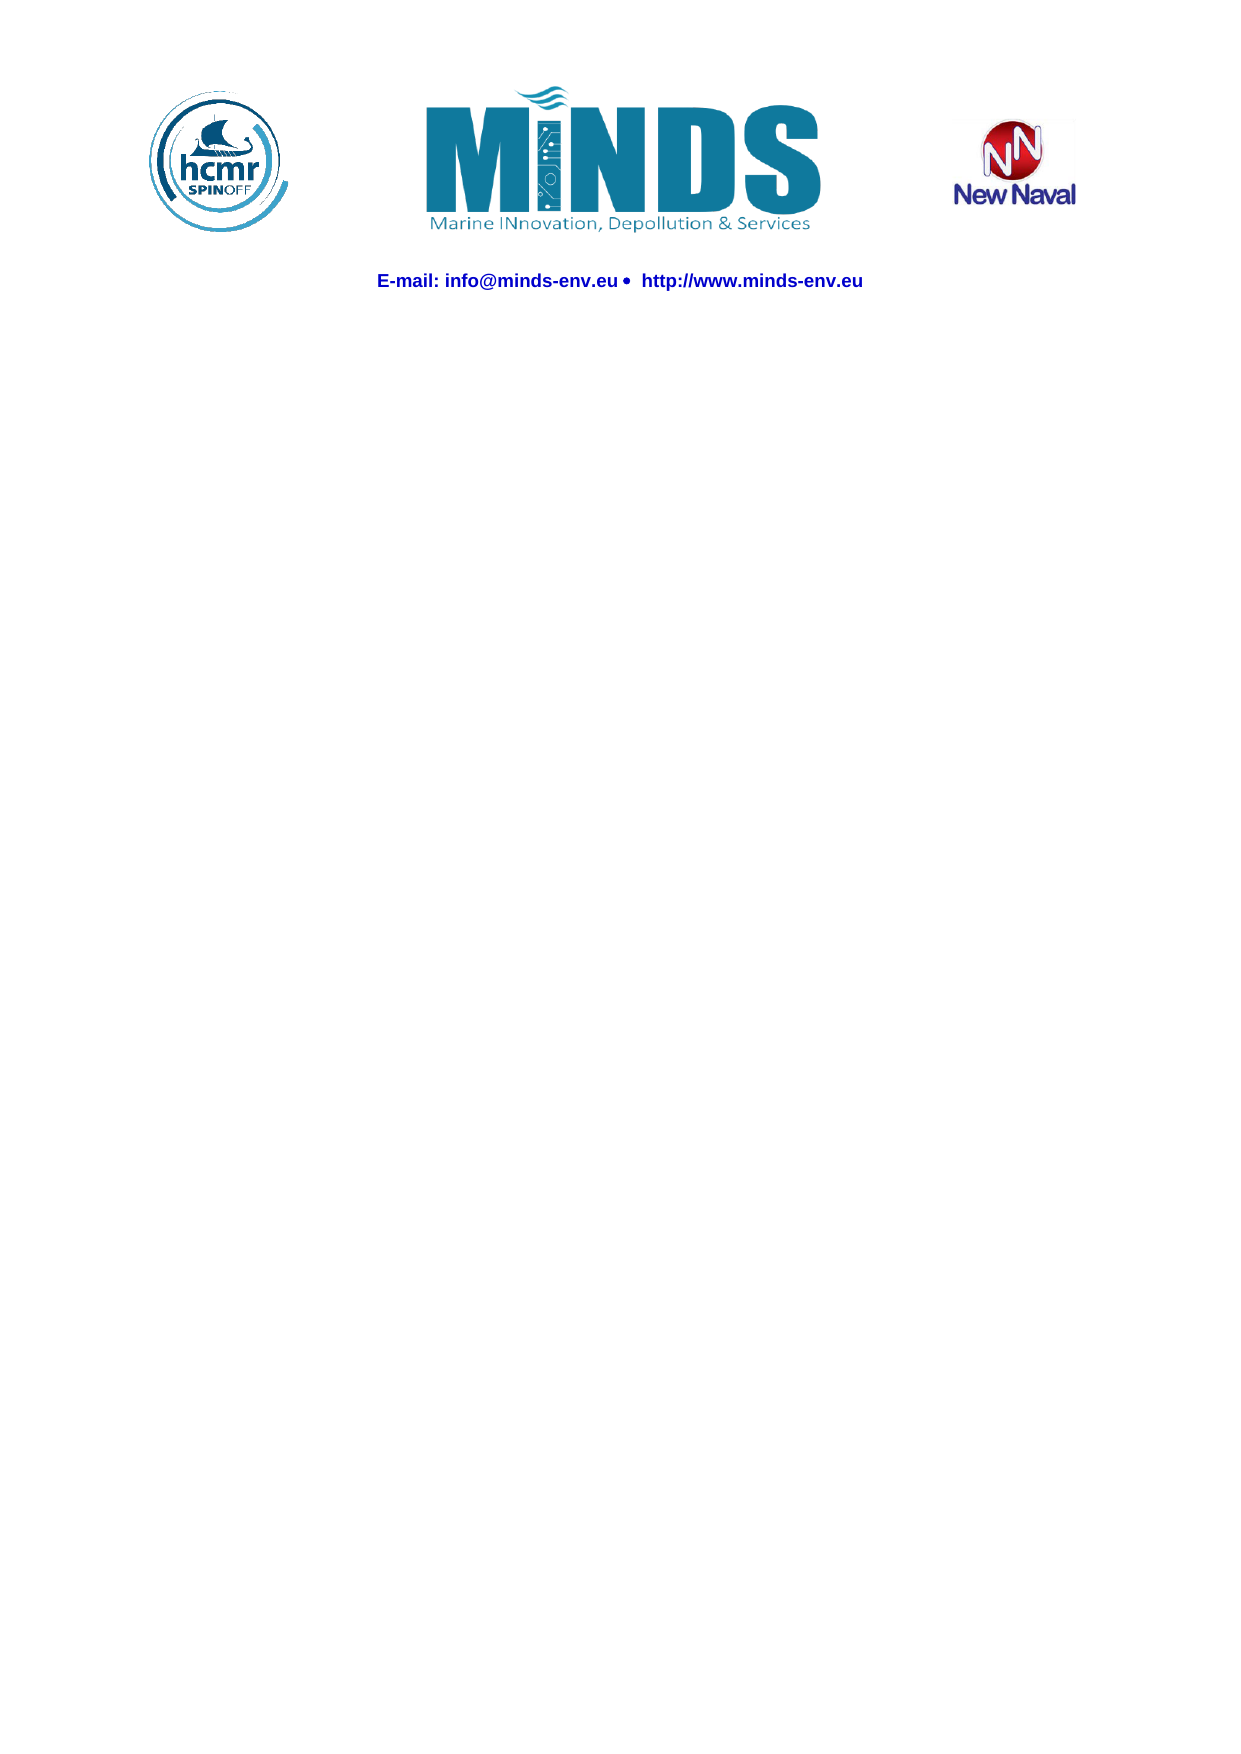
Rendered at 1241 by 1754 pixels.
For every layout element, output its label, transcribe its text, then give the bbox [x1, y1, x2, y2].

text E-mail: info@minds-env.eu http://www.minds-env.eu [150, 270, 1090, 292]
picture [149, 91, 289, 232]
picture [391, 74, 850, 243]
picture [923, 103, 1104, 224]
